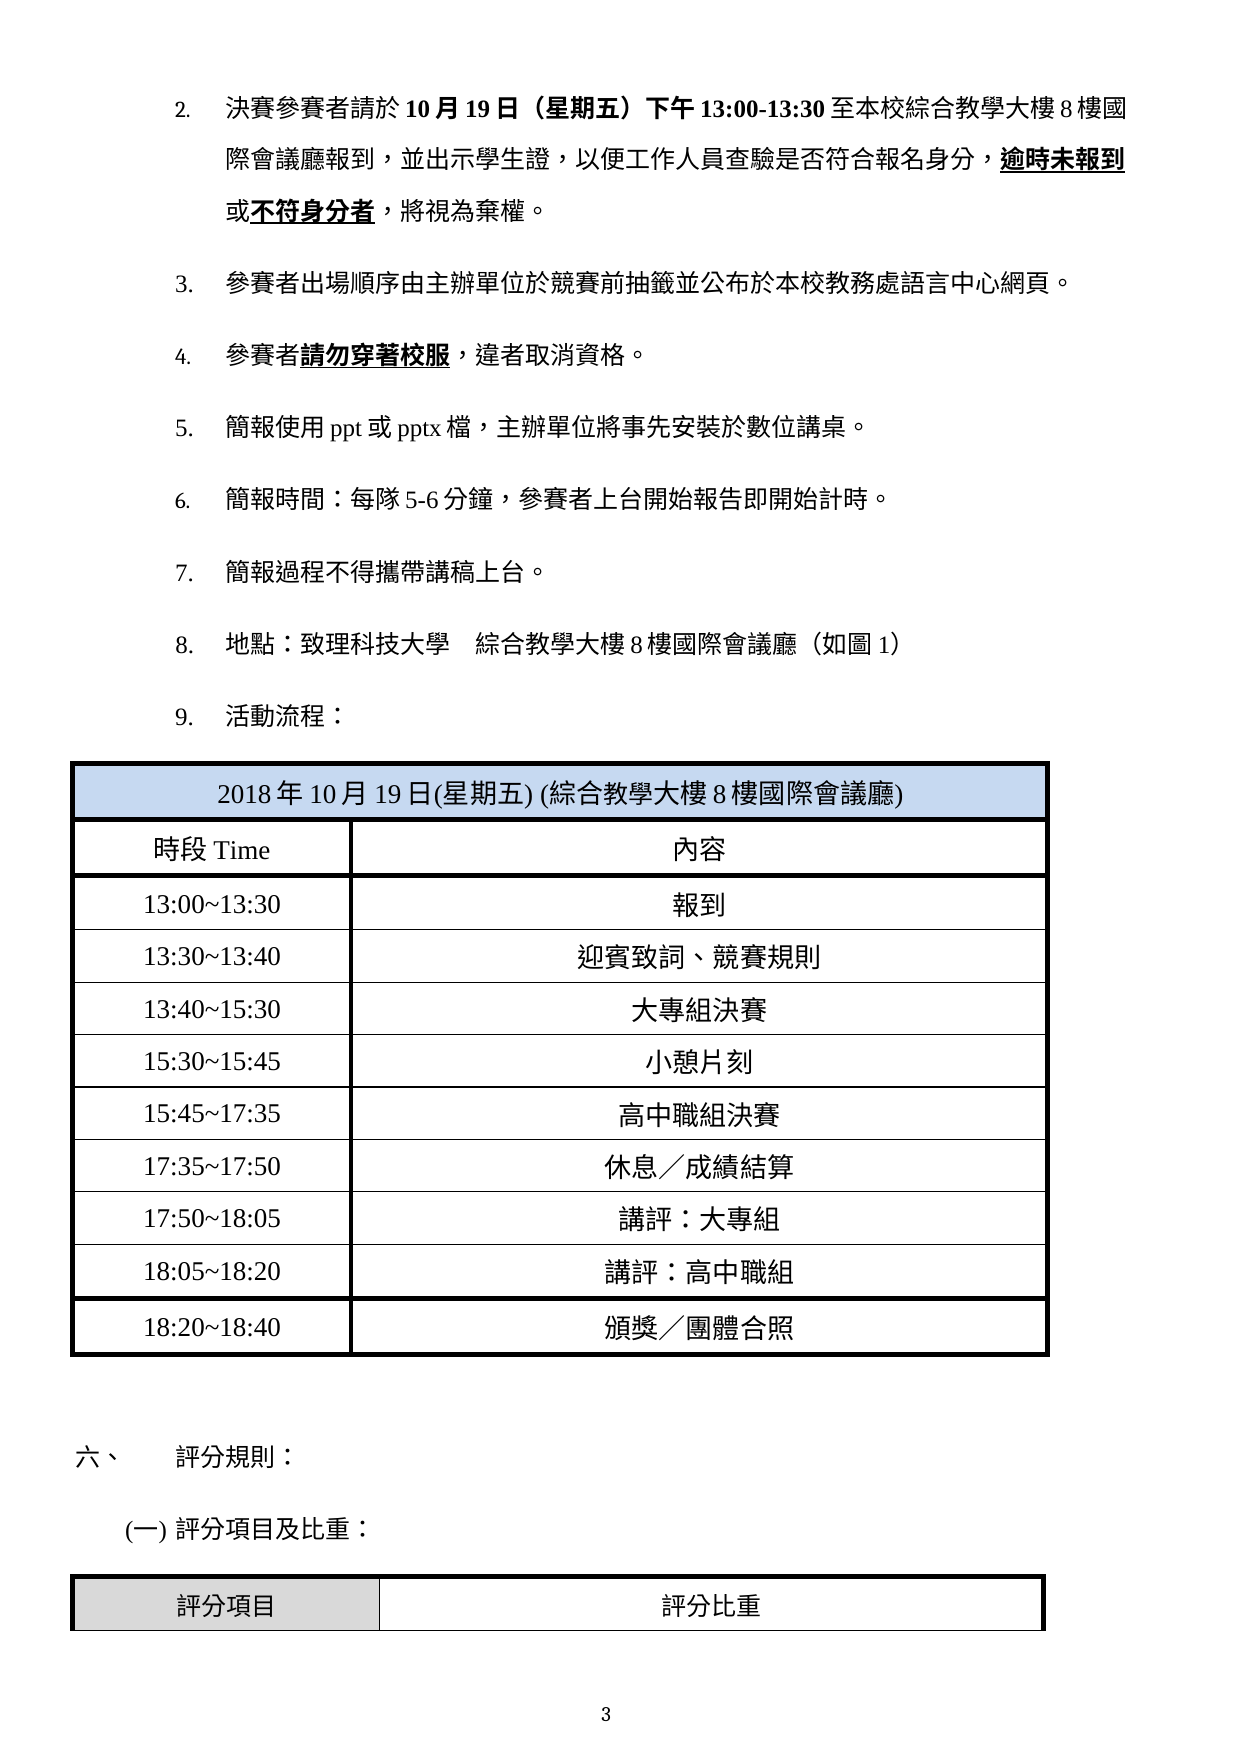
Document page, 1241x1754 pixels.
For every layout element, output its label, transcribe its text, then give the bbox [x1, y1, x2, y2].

table_cell 大專組決賽 [353, 983, 1045, 1034]
table_cell 13:00~13:30 [75, 878, 349, 929]
list 評分項目及比重： [125, 1502, 1137, 1553]
table_cell 講評：大專組 [353, 1192, 1045, 1244]
table_cell 講評：高中職組 [353, 1245, 1045, 1296]
table_cell 15:45~17:35 [75, 1088, 349, 1139]
table_cell 休息／成績結算 [353, 1140, 1045, 1191]
list 活動流程： [175, 689, 1137, 740]
table_cell 報到 [353, 878, 1045, 929]
table_cell 18:05~18:20 [75, 1245, 349, 1296]
list 簡報過程不得攜帶講稿上台。 [175, 544, 1137, 596]
table_cell 13:30~13:40 [75, 930, 349, 982]
table_cell 15:30~15:45 [75, 1035, 349, 1086]
table_cell 小憩片刻 [353, 1035, 1045, 1086]
table_cell 13:40~15:30 [75, 983, 349, 1034]
table_cell 內容 [353, 822, 1045, 873]
table_cell 迎賓致詞、競賽規則 [353, 930, 1045, 982]
table_cell 18:20~18:40 [75, 1301, 349, 1352]
table_header 評分項目 [75, 1579, 379, 1630]
list 參賽者出場順序由主辦單位於競賽前抽籤並公布於本校教務處語言中心網頁。 [175, 256, 1137, 307]
table_cell 17:35~17:50 [75, 1140, 349, 1191]
table_header 2018年10月19日(星期五) (綜合教學大樓8樓國際會議廳) [75, 766, 1045, 817]
list 評分規則： [75, 1430, 1137, 1481]
list 簡報使用ppt或pptx檔，主辦單位將事先安裝於數位講桌。 [175, 400, 1137, 452]
list 參賽者請勿穿著校服，違者取消資格。 [175, 328, 1137, 379]
list 決賽參賽者請於10月19日（星期五）下午13:00-13:30至本校綜合教學大樓8樓國際會議廳報到，並出示學生證，以便工作人員查驗是否符合報名身分，逾時未報到或不符身分者，將視為棄權。 [175, 81, 1137, 235]
table_header 評分比重 [380, 1579, 1041, 1630]
table_cell 高中職組決賽 [353, 1088, 1045, 1139]
table_cell 時段Time [75, 822, 349, 873]
table_cell 17:50~18:05 [75, 1192, 349, 1244]
list 地點：致理科技大學 綜合教學大樓8樓國際會議廳（如圖1） [175, 617, 1137, 668]
table_cell 頒獎／團體合照 [353, 1301, 1045, 1352]
list 簡報時間：每隊5-6分鐘，參賽者上台開始報告即開始計時。 [175, 472, 1137, 524]
